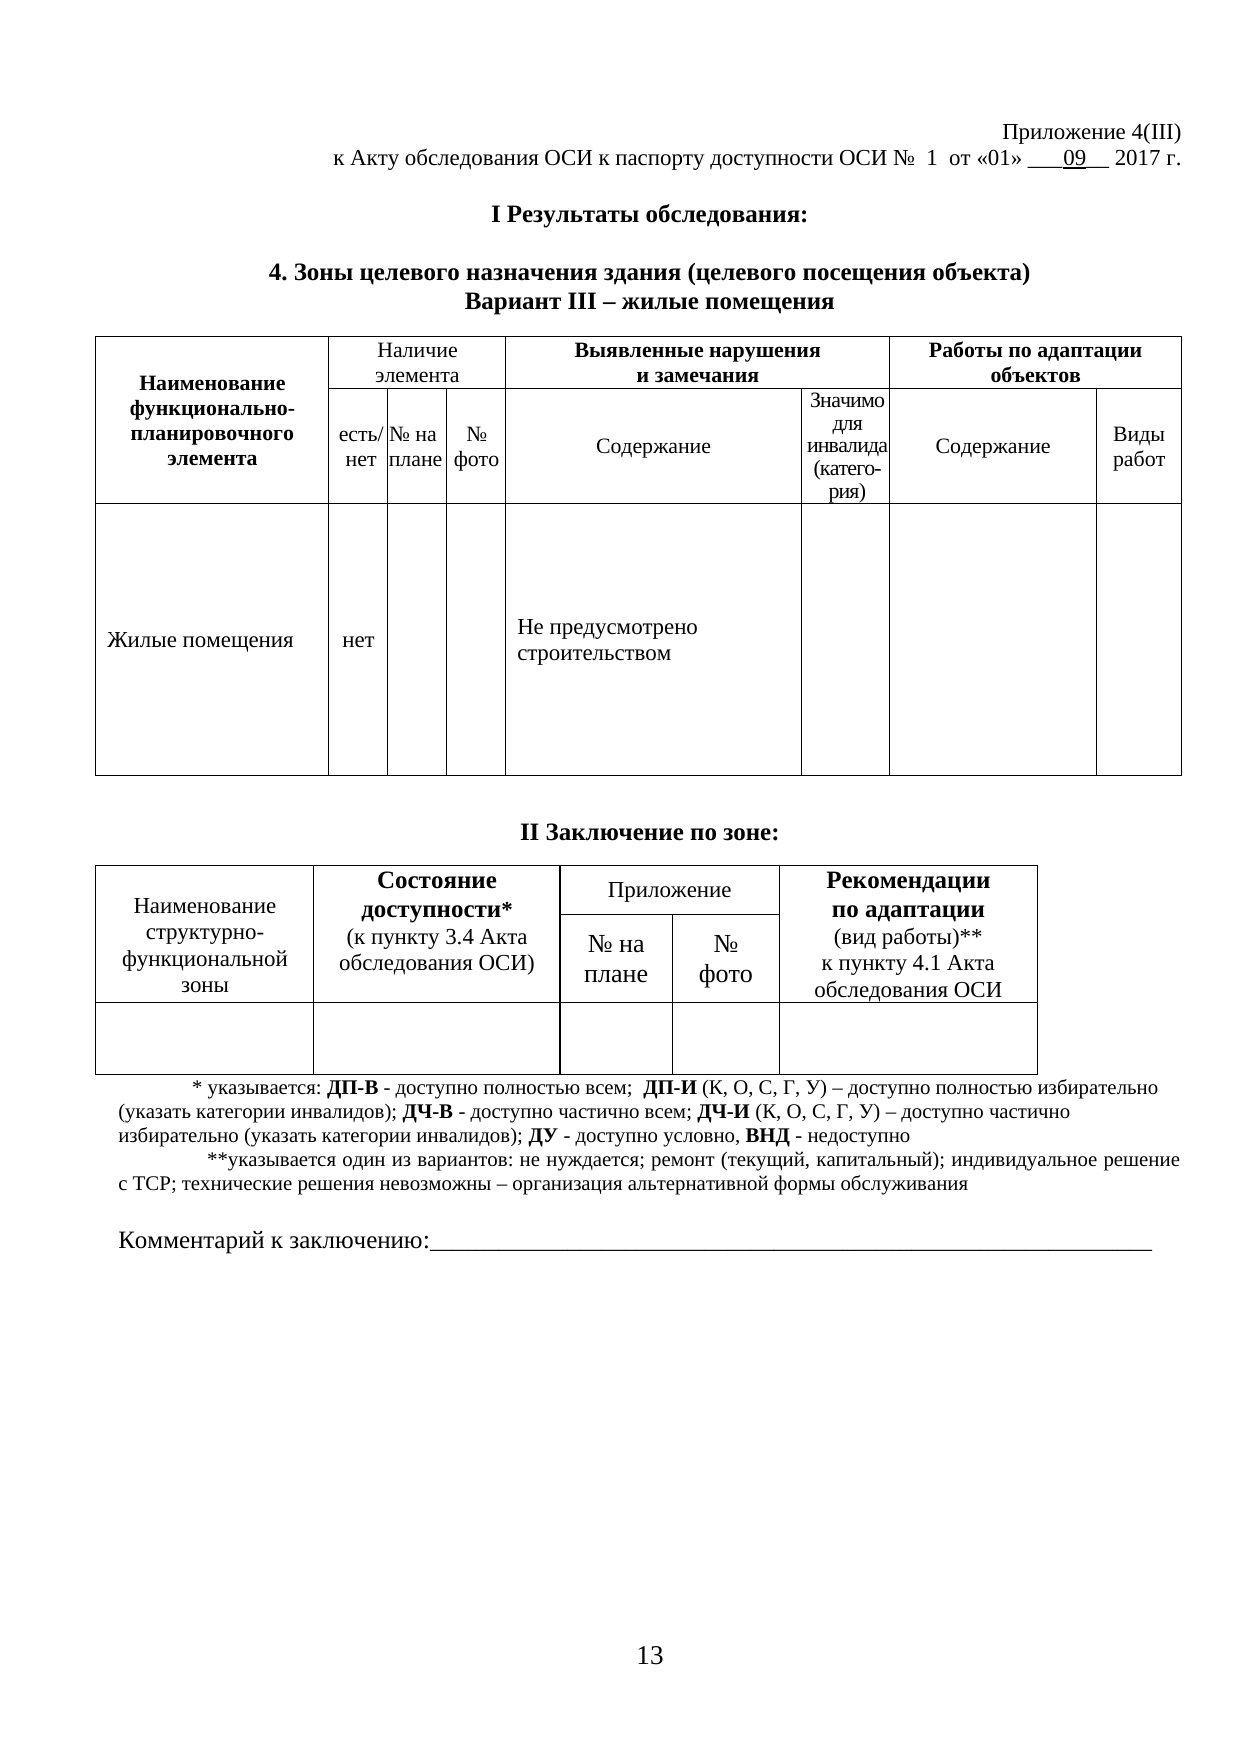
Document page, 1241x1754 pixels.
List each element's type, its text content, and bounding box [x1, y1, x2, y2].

table_header Наименование структурно-функциональной зоны [96, 866, 313, 1002]
table_cell № фото [673, 915, 779, 1002]
table_cell Не предусмотрено строительством [506, 504, 801, 775]
table_header Выявленные нарушения и замечания [506, 337, 889, 388]
table_header Состояние доступности* (к пункту 3.4 Акта обследования ОСИ) [314, 866, 559, 1002]
table_cell № на плане [561, 915, 672, 1002]
table_cell № фото [447, 389, 505, 503]
table_cell Жилые помещения [96, 504, 328, 775]
table_header Приложение [561, 866, 779, 914]
text * указывается: ДП-В - доступно полностью всем; ДП-И (К, О, С, Г, У) – доступно полностью избирательно (указать категории инвалидов); ДЧ-В - доступно частично всем; ДЧ-И (К, О, С, Г, У) – доступно частично избирательно (указать категории инвалидов); ДУ - доступно условно, ВНД - недоступно [118, 1075, 1181, 1147]
table_cell [890, 504, 1096, 775]
table_cell Содержание [890, 389, 1096, 503]
table_cell есть/ нет [329, 389, 387, 503]
text I Результаты обследования: [118, 199, 1181, 228]
table_cell Значимо для инвалида (катего-рия) [802, 389, 889, 503]
table_header Наименование функционально-планировочного элемента [96, 337, 328, 503]
table_header Наличие элемента [329, 337, 505, 388]
table_cell [802, 504, 889, 775]
table_cell [388, 504, 446, 775]
table_cell [561, 1003, 672, 1074]
table_cell № на плане [388, 389, 446, 503]
text II Заключение по зоне: [118, 817, 1181, 845]
text Вариант III – жилые помещения [118, 286, 1181, 314]
text Комментарий к заключению:_______________________________________________________________ [118, 1224, 1181, 1254]
table_cell Содержание [506, 389, 801, 503]
text 4. Зоны целевого назначения здания (целевого посещения объекта) [118, 257, 1181, 286]
table_cell [314, 1003, 559, 1074]
table_cell [96, 1003, 313, 1074]
table_cell [447, 504, 505, 775]
table_cell нет [329, 504, 387, 775]
text Приложение 4(III) [118, 118, 1181, 144]
text **указывается один из вариантов: не нуждается; ремонт (текущий, капитальный); индивидуальное решение с ТСР; технические решения невозможны – организация альтернативной формы обслуживания [118, 1147, 1181, 1195]
table_cell Виды работ [1097, 389, 1181, 503]
table_cell [1097, 504, 1181, 775]
table_header Рекомендации по адаптации (вид работы)** к пункту 4.1 Акта обследования ОСИ [780, 866, 1037, 1002]
table_cell [780, 1003, 1037, 1074]
text к Акту обследования ОСИ к паспорту доступности ОСИ № 1 от «01» ___09__ 2017 г. [118, 144, 1181, 171]
table_cell [673, 1003, 779, 1074]
table_header Работы по адаптации объектов [890, 337, 1181, 388]
